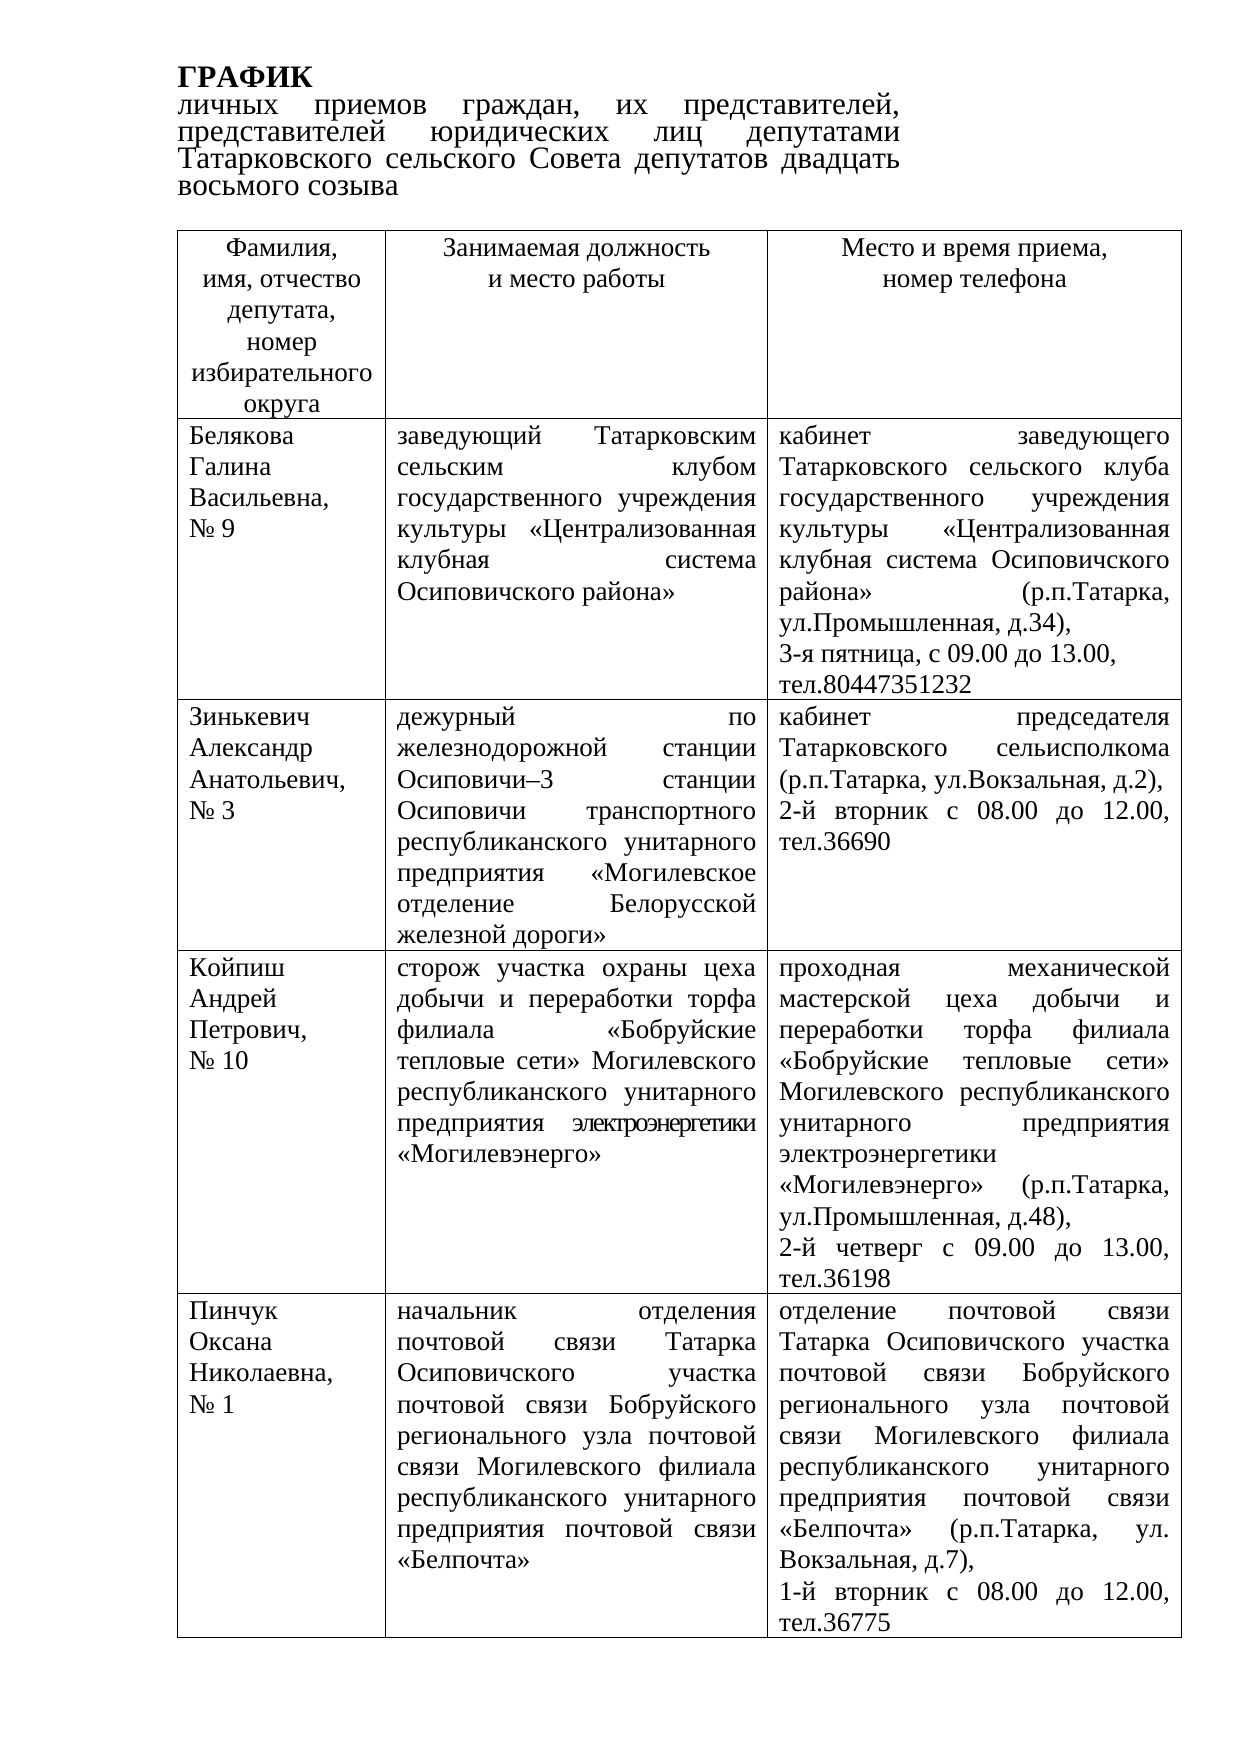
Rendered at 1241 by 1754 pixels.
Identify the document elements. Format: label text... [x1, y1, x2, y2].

text личных приемов граждан, их представителей, представителей юридических лиц депутатами Татарковского сельского Совета депутатов двадцать восьмого созыва [177, 93, 901, 201]
table_header Занимаемая должность и место работы [386, 231, 767, 418]
table_cell кабинет председателя Татарковского сельисполкома (р.п.Татарка, ул.Вокзальная, д.2), 2-й вторник с 08.00 до 12.00, тел.36690 [768, 700, 1181, 949]
table_cell Зинькевич Александр Анатольевич, № 3 [178, 700, 385, 949]
table_cell отделение почтовой связи Татарка Осиповичского участка почтовой связи Бобруйского регионального узла почтовой связи Могилевского филиала республиканского унитарного предприятия почтовой связи «Белпочта» (р.п.Татарка, ул. Вокзальная, д.7), 1-й вторник с 08.00 до 12.00, тел.36775 [768, 1294, 1181, 1637]
table_cell дежурный по железнодорожной станции Осиповичи–3 станции Осиповичи транспортного республиканского унитарного предприятия «Могилевское отделение Белорусской железной дороги» [386, 700, 767, 949]
table_cell заведующий Татарковским сельским клубом государственного учреждения культуры «Централизованная клубная система Осиповичского района» [386, 419, 767, 699]
table_header Фамилия, имя, отчество депутата, номер избирательного округа [178, 231, 385, 418]
table_cell Пинчук Оксана Николаевна, № 1 [178, 1294, 385, 1637]
table_cell Койпиш Андрей Петрович, № 10 [178, 951, 385, 1293]
table_cell сторож участка охраны цеха добычи и переработки торфа филиала «Бобруйские тепловые сети» Могилевского республиканского унитарного предприятия электроэнергетики «Могилевэнерго» [386, 951, 767, 1293]
table_cell начальник отделения почтовой связи Татарка Осиповичского участка почтовой связи Бобруйского регионального узла почтовой связи Могилевского филиала республиканского унитарного предприятия почтовой связи «Белпочта» [386, 1294, 767, 1637]
table_cell кабинет заведующего Татарковского сельского клуба государственного учреждения культуры «Централизованная клубная система Осиповичского района» (р.п.Татарка, ул.Промышленная, д.34), 3-я пятница, с 09.00 до 13.00, тел.80447351232 [768, 419, 1181, 699]
table_cell проходная механической мастерской цеха добычи и переработки торфа филиала «Бобруйские тепловые сети» Могилевского республиканского унитарного предприятия электроэнергетики «Могилевэнерго» (р.п.Татарка, ул.Промышленная, д.48), 2-й четверг с 09.00 до 13.00, тел.36198 [768, 951, 1181, 1293]
table_header Место и время приема, номер телефона [768, 231, 1181, 418]
table_cell Белякова Галина Васильевна, № 9 [178, 419, 385, 699]
text ГРАФИК [177, 66, 901, 93]
